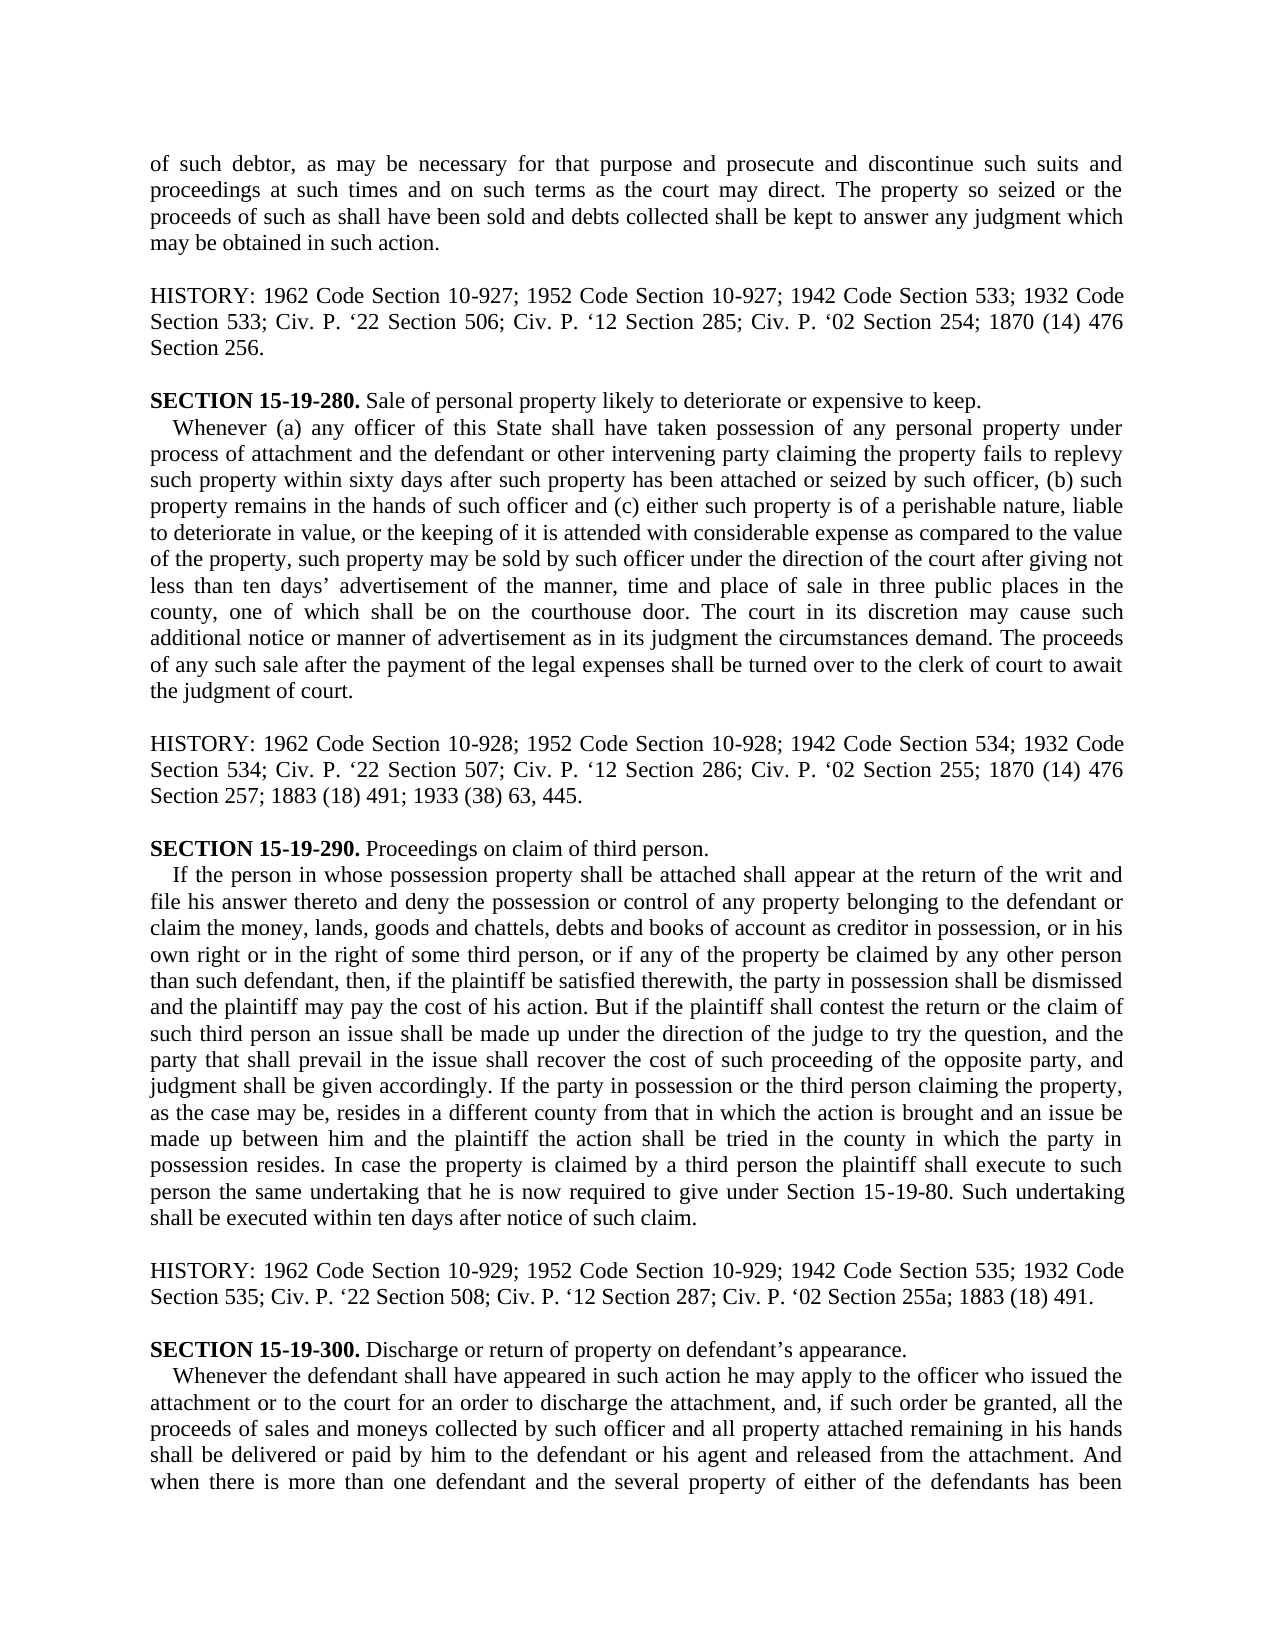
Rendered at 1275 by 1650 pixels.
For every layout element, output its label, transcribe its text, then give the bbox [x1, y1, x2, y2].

text HISTORY: 1962 Code Section 10-928; 1952 Code Section 10-928; 1942 Code Section 534; 1932 Code Section 534; Civ. P. ‘22 Section 507; Civ. P. ‘12 Section 286; Civ. P. ‘02 Section 255; 1870 (14) 476 Section 257; 1883 (18) 491; 1933 (38) 63, 445. [150, 730, 1125, 809]
text Whenever (a) any officer of this State shall have taken possession of any personal property under process of attachment and the defendant or other intervening party claiming the property fails to replevy such property within sixty days after such property has been attached or seized by such officer, (b) such property remains in the hands of such officer and (c) either such property is of a perishable nature, liable to deteriorate in value, or the keeping of it is attended with considerable expense as compared to the value of the property, such property may be sold by such officer under the direction of the court after giving not less than ten days’ advertisement of the manner, time and place of sale in three public places in the county, one of which shall be on the courthouse door. The court in its discretion may cause such additional notice or manner of advertisement as in its judgment the circumstances demand. The proceeds of any such sale after the payment of the legal expenses shall be turned over to the clerk of court to await the judgment of court. [150, 413, 1125, 703]
text SECTION 15-19-290. Proceedings on claim of third person. [150, 835, 1125, 862]
text SECTION 15-19-300. Discharge or return of property on defendant’s appearance. [150, 1336, 1125, 1362]
text HISTORY: 1962 Code Section 10-927; 1952 Code Section 10-927; 1942 Code Section 533; 1932 Code Section 533; Civ. P. ‘22 Section 506; Civ. P. ‘12 Section 285; Civ. P. ‘02 Section 254; 1870 (14) 476 Section 256. [150, 282, 1125, 361]
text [150, 150, 1125, 255]
text HISTORY: 1962 Code Section 10-929; 1952 Code Section 10-929; 1942 Code Section 535; 1932 Code Section 535; Civ. P. ‘22 Section 508; Civ. P. ‘12 Section 287; Civ. P. ‘02 Section 255a; 1883 (18) 491. [150, 1257, 1125, 1309]
text If the person in whose possession property shall be attached shall appear at the return of the writ and file his answer thereto and deny the possession or control of any property belonging to the defendant or claim the money, lands, goods and chattels, debts and books of account as creditor in possession, or in his own right or in the right of some third person, or if any of the property be claimed by any other person than such defendant, then, if the plaintiff be satisfied therewith, the party in possession shall be dismissed and the plaintiff may pay the cost of his action. But if the plaintiff shall contest the return or the claim of such third person an issue shall be made up under the direction of the judge to try the question, and the party that shall prevail in the issue shall recover the cost of such proceeding of the opposite party, and judgment shall be given accordingly. If the party in possession or the third person claiming the property, as the case may be, resides in a different county from that in which the action is brought and an issue be made up between him and the plaintiff the action shall be tried in the county in which the party in possession resides. In case the property is claimed by a third person the plaintiff shall execute to such person the same undertaking that he is now required to give under Section 15-19-80. Such undertaking shall be executed within ten days after notice of such claim. [150, 862, 1125, 1231]
text SECTION 15-19-280. Sale of personal property likely to deteriorate or expensive to keep. [150, 387, 1125, 413]
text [150, 1362, 1125, 1494]
